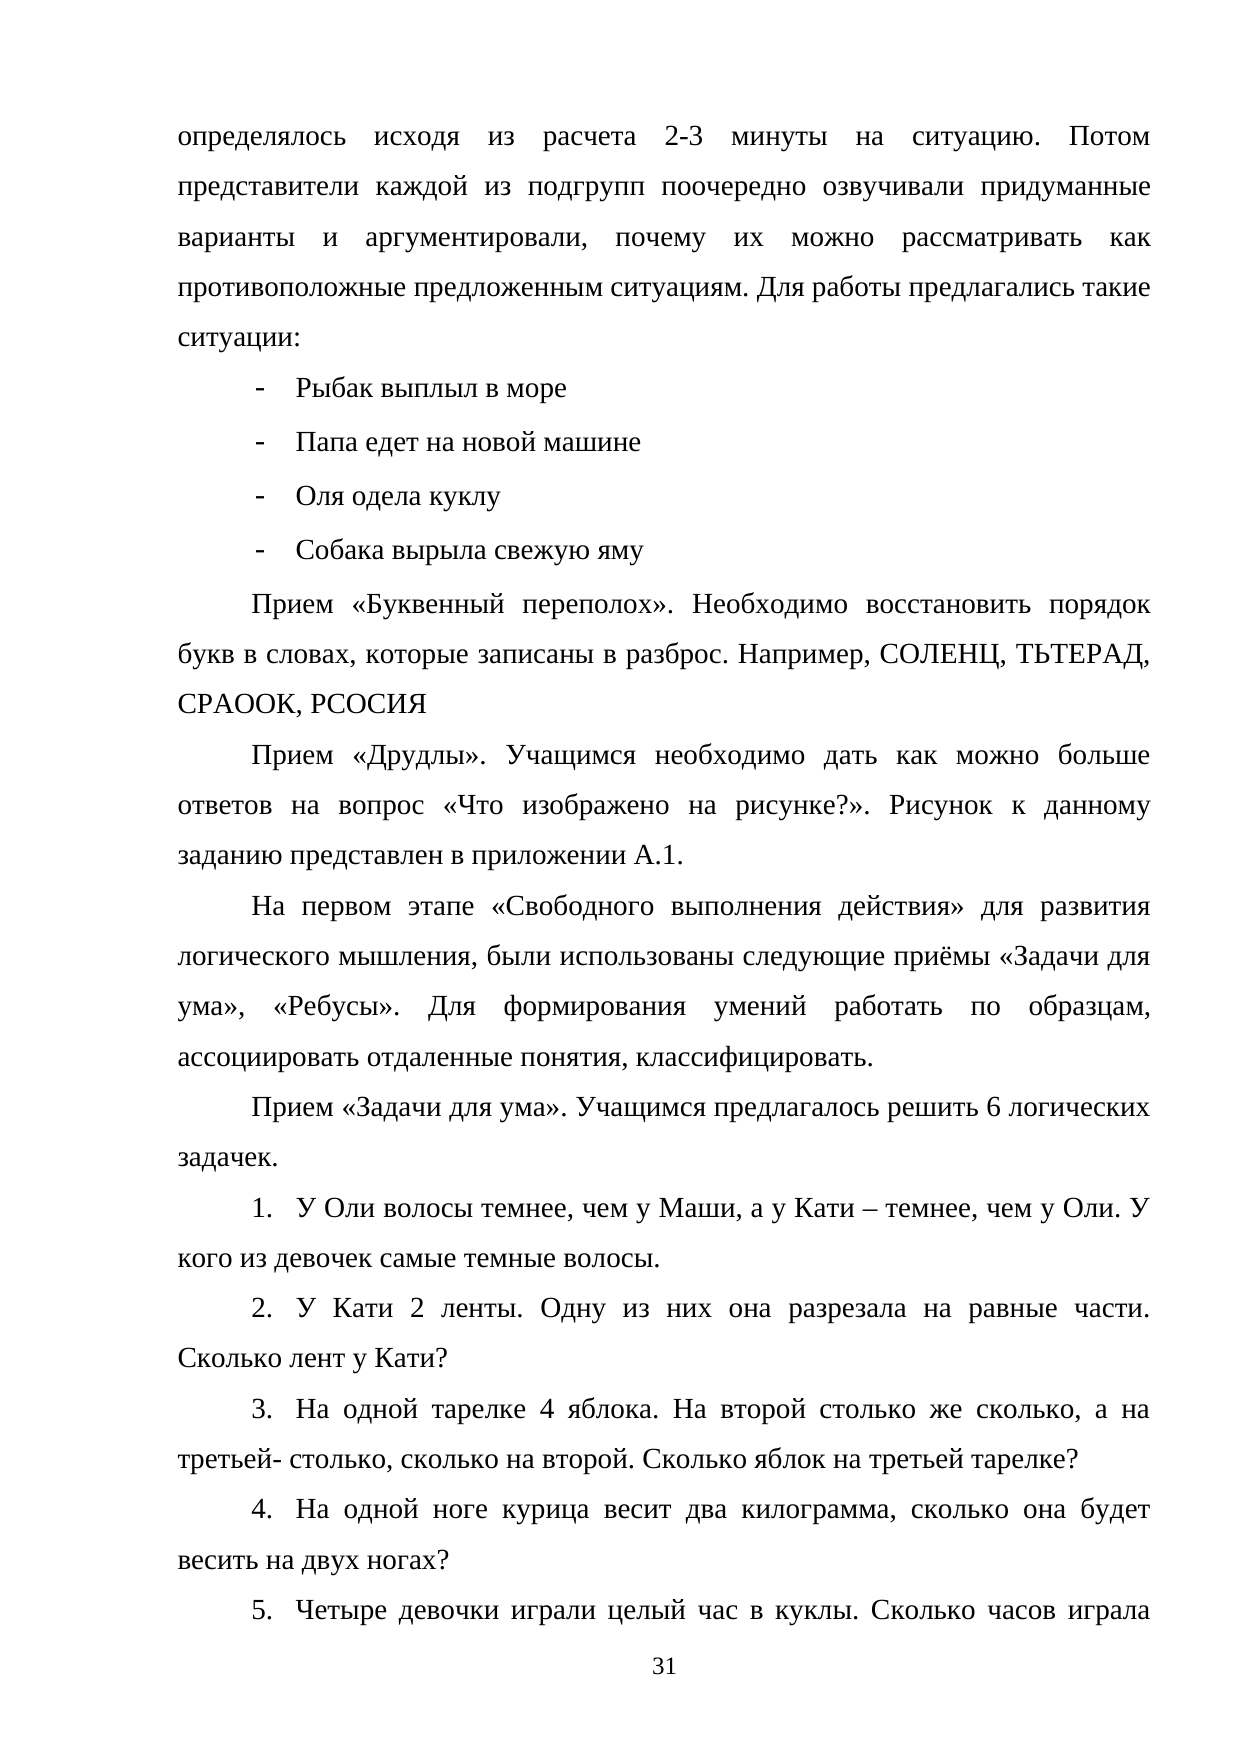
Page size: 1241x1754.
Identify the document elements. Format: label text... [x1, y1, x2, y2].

list На одной ноге курица весит два килограмма, сколько она будет весить на двух ногах? [177, 1492, 1152, 1575]
list На одной тарелке 4 яблока. На второй столько же сколько, а на третьей- столько, сколько на второй. Сколько яблок на третьей тарелке? [177, 1391, 1152, 1475]
list Папа едет на новой машине [177, 424, 1152, 460]
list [177, 1592, 1152, 1626]
list Рыбак выплыл в море [177, 370, 1152, 406]
text Прием «Друдлы». Учащимся необходимо дать как можно больше ответов на вопрос «Что изображено на рисунке?». Рисунок к данному заданию представлен в приложении А.1. [177, 737, 1152, 871]
list Собака вырыла свежую яму [177, 532, 1152, 568]
text Прием «Буквенный переполох». Необходимо восстановить порядок букв в словах, которые записаны в разброс. Например, СОЛЕНЦ, ТЬТЕРАД, СРАООК, РСОСИЯ [177, 586, 1152, 720]
list Оля одела куклу [177, 478, 1152, 514]
text На первом этапе «Свободного выполнения действия» для развития логического мышления, были использованы следующие приёмы «Задачи для ума», «Ребусы». Для формирования умений работать по образцам, ассоциировать отдаленные понятия, классифицировать. [177, 888, 1152, 1072]
list У Кати 2 ленты. Одну из них она разрезала на равные части. Сколько лент у Кати? [177, 1290, 1152, 1374]
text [177, 118, 1152, 353]
list У Оли волосы темнее, чем у Маши, а у Кати – темнее, чем у Оли. У кого из девочек самые темные волосы. [177, 1190, 1152, 1273]
text Прием «Задачи для ума». Учащимся предлагалось решить 6 логических задачек. [177, 1089, 1152, 1173]
